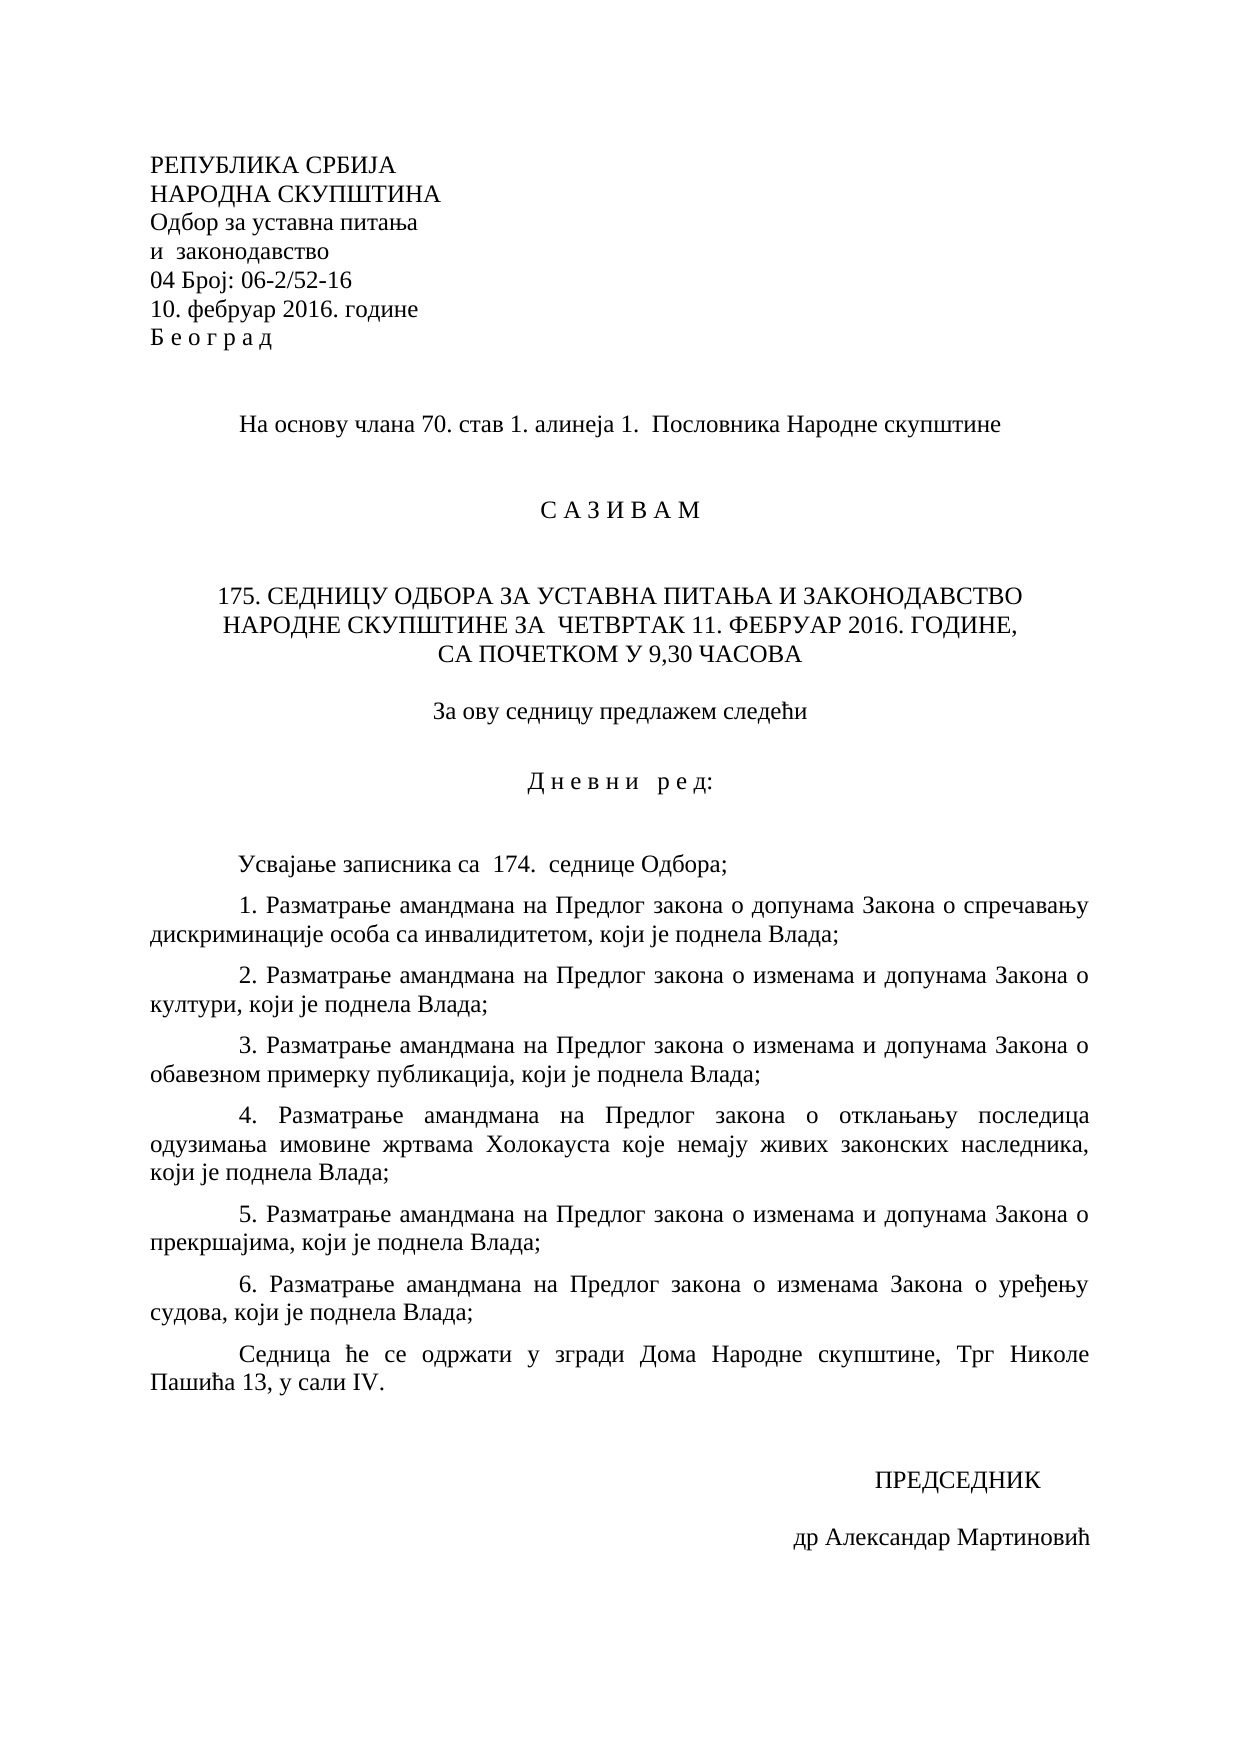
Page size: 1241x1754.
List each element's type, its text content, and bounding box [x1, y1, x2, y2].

text Б е о г р а д [150, 322, 1090, 351]
text НАРОДНА СКУПШТИНА [150, 179, 1090, 207]
text РЕПУБЛИКA СРБИЈA [150, 150, 1090, 179]
text Одбор за уставна питања [150, 207, 1090, 236]
text СА ПОЧЕТКОМ У 9,30 ЧАСОВА [150, 639, 1090, 667]
text За ову седницу предлажем следећи [150, 696, 1090, 725]
text др Александар Мартиновић [150, 1522, 1090, 1551]
text 1. Разматрање aмандмана на Предлог закона о допунама Закона о спречавању дискриминације особа са инвалидитетом, који је поднела Влада; [150, 890, 1090, 947]
text Усвајање записника са 174. седнице Одбора; [150, 849, 1090, 877]
text 2. Разматрање амандмана на Предлог закона о изменама и допунама Закона о култури, који је поднела Влада; [150, 960, 1090, 1017]
text Седница ће се одржати у згради Дома Народне скупштине, Трг Николе Пашића 13, у сали IV. [150, 1339, 1090, 1396]
text и законодавство [150, 236, 1090, 265]
text НАРОДНЕ СКУПШТИНЕ ЗА ЧЕТВРТАК 11. ФЕБРУАР 2016. ГОДИНЕ, [150, 610, 1090, 639]
text 10. фебруар 2016. године [150, 294, 1090, 322]
text Д н е в н и р е д: [150, 766, 1090, 795]
text ПРЕДСЕДНИК [150, 1465, 1090, 1493]
text 5. Разматрање амандмана на Предлог закона о изменама и допунама Закона о прекршајима, који је поднела Влада; [150, 1199, 1090, 1256]
text 175. СЕДНИЦУ ОДБОРА ЗА УСТАВНА ПИТАЊА И ЗАКОНОДАВСТВО [150, 581, 1090, 610]
text 3. Разматрање амандмана на Предлог закона о изменама и допунама Закона о обавезном примерку публикација, који је поднела Влада; [150, 1030, 1090, 1087]
text 6. Разматрање амандмана на Предлог закона о изменама Закона о уређењу судова, који је поднела Влада; [150, 1269, 1090, 1326]
text С А З И В А М [150, 495, 1090, 524]
text 4. Разматрање амандмана на Предлог закона о отклањању последица одузимања имовине жртвама Холокауста које немају живих законских наследника, који је поднела Влада; [150, 1100, 1090, 1186]
text 04 Број: 06-2/52-16 [150, 265, 1090, 294]
text На основу члана 70. став 1. алинеја 1. Пословника Народне скупштине [150, 409, 1090, 437]
